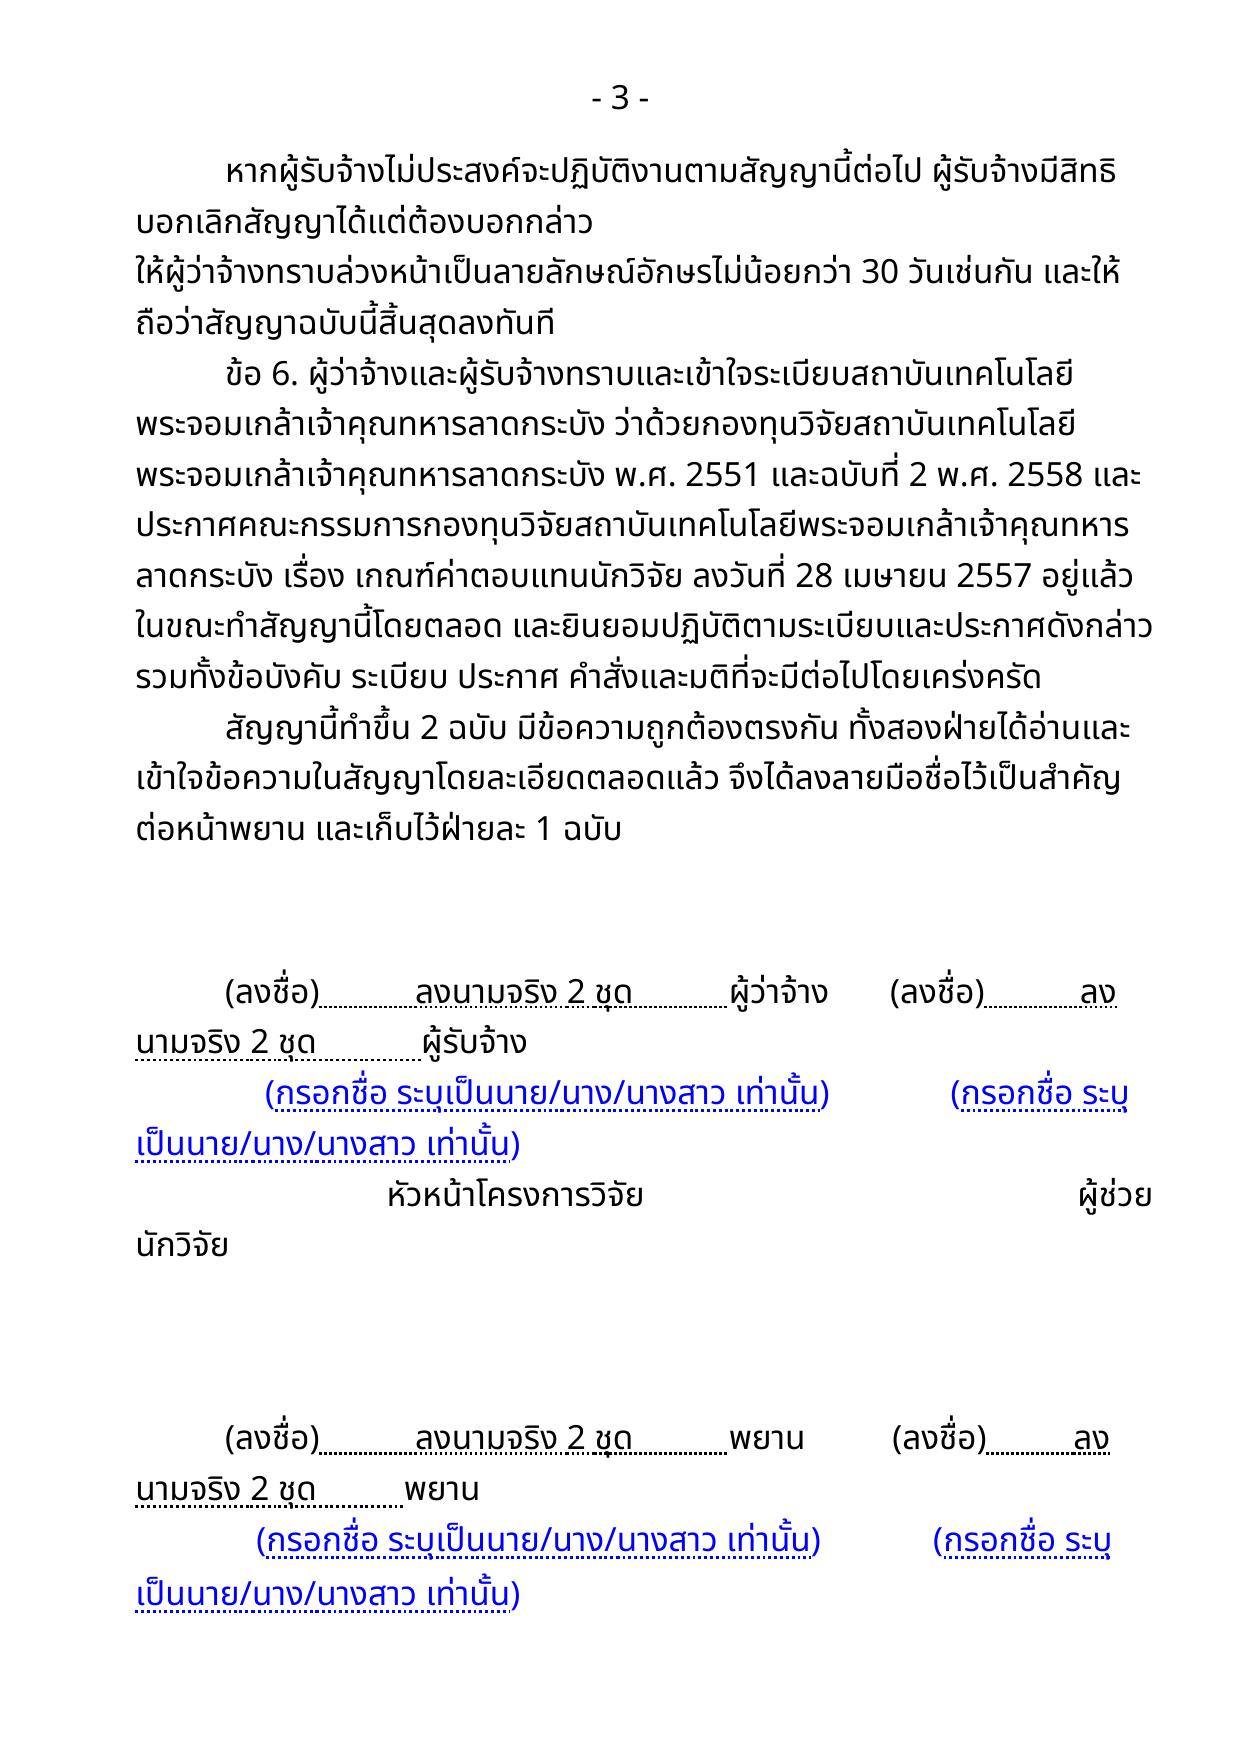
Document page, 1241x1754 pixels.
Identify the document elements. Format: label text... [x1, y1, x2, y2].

text หัวหน้าโครงการวิจัย ผู้ช่วยนักวิจัย [135, 1171, 1154, 1271]
text หากผู้รับจ้างไม่ประสงค์จะปฏิบัติงานตามสัญญานี้ต่อไป ผู้รับจ้างมีสิทธิบอกเลิกสัญญาได้แต่ต้องบอกกล่าว ให้ผู้ว่าจ้างทราบล่วงหน้าเป็นลายลักษณ์อักษรไม่น้อยกว่า 30 วันเช่นกัน และให้ถือว่าสัญญาฉบับนี้สิ้นสุดลงทันที [135, 147, 1154, 349]
text (ลงชื่อ) ลงนามจริง 2 ชุด ผู้ว่าจ้าง (ลงชื่อ) ลงนามจริง 2 ชุด ผู้รับจ้าง [135, 967, 1154, 1069]
text (กรอกชื่อ ระบุเป็นนาย/นาง/นางสาว เท่านั้น) (กรอกชื่อ ระบุเป็นนาย/นาง/นางสาว เท่านั้น) [135, 1069, 1154, 1170]
text (กรอกชื่อ ระบุเป็นนาย/นาง/นางสาว เท่านั้น) (กรอกชื่อ ระบุเป็นนาย/นาง/นางสาว เท่านั้น) [135, 1515, 1154, 1621]
text (ลงชื่อ) ลงนามจริง 2 ชุด พยาน (ลงชื่อ) ลงนามจริง 2 ชุด พยาน [135, 1414, 1154, 1515]
text สัญญานี้ทำขึ้น 2 ฉบับ มีข้อความถูกต้องตรงกัน ทั้งสองฝ่ายได้อ่านและเข้าใจข้อความในสัญญาโดยละเอียดตลอดแล้ว จึงได้ลงลายมือชื่อไว้เป็นสำคัญต่อหน้าพยาน และเก็บไว้ฝ่ายละ 1 ฉบับ [135, 703, 1154, 855]
text ข้อ 6. ผู้ว่าจ้างและผู้รับจ้างทราบและเข้าใจระเบียบสถาบันเทคโนโลยีพระจอมเกล้าเจ้าคุณทหารลาดกระบัง ว่าด้วยกองทุนวิจัยสถาบันเทคโนโลยีพระจอมเกล้าเจ้าคุณทหารลาดกระบัง พ.ศ. 2551 และฉบับที่ 2 พ.ศ. 2558 และประกาศคณะกรรมการกองทุนวิจัยสถาบันเทคโนโลยีพระจอมเกล้าเจ้าคุณทหารลาดกระบัง เรื่อง เกณฑ์ค่าตอบแทนนักวิจัย ลงวันที่ 28 เมษายน 2557 อยู่แล้วในขณะทำสัญญานี้โดยตลอด และยินยอมปฏิบัติตามระเบียบและประกาศดังกล่าว รวมทั้งข้อบังคับ ระเบียบ ประกาศ คำสั่งและมติที่จะมีต่อไปโดยเคร่งครัด [135, 349, 1154, 703]
